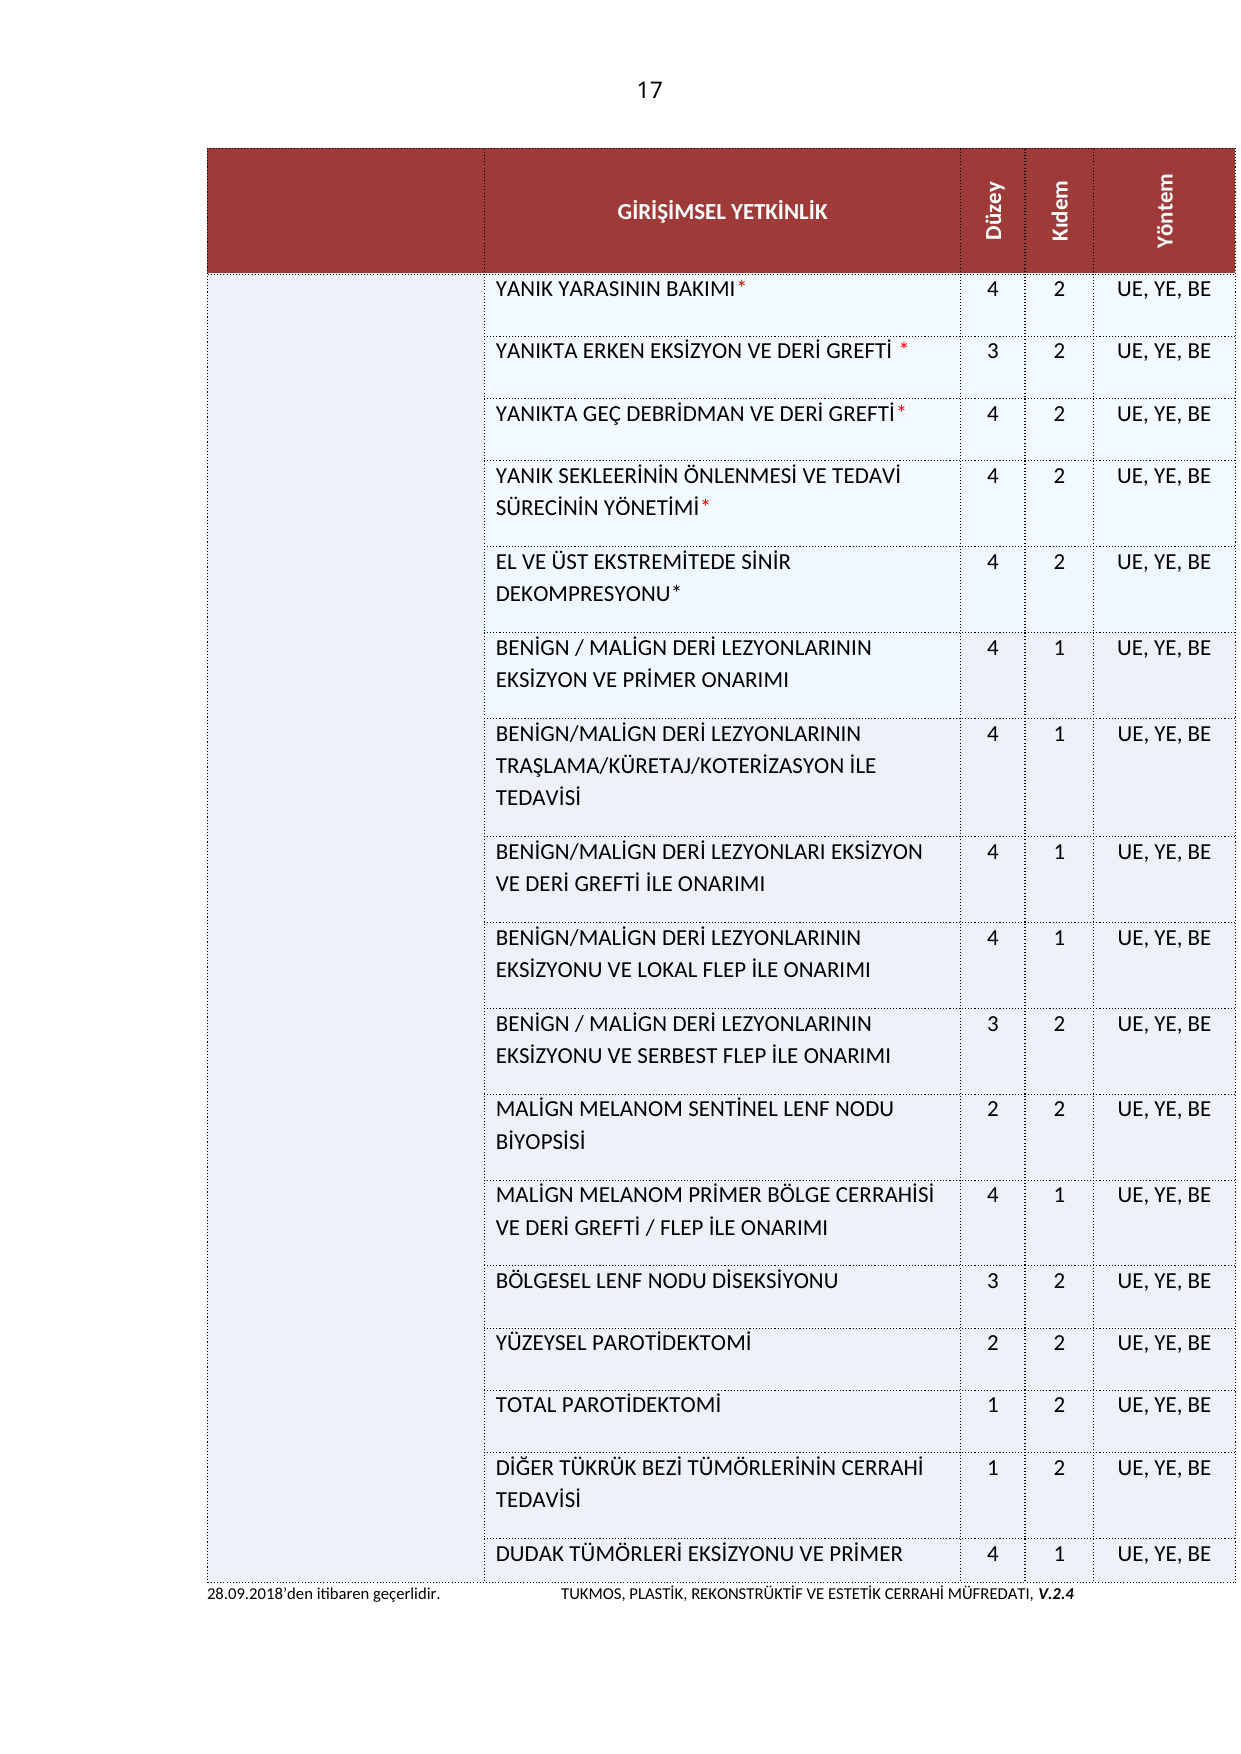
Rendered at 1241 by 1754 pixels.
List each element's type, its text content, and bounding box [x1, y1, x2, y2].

table_cell 4 [960, 922, 1025, 1008]
table_cell 2 [1025, 274, 1093, 336]
table_cell 1 [1025, 718, 1093, 836]
table_cell UE, YE, BE [1093, 336, 1235, 398]
table_cell UE, YE, BE [1093, 632, 1235, 718]
table_cell 2 [1025, 460, 1093, 546]
table_cell YÜZEYSEL PAROTİDEKTOMİ [484, 1328, 960, 1389]
table_cell UE, YE, BE [1093, 1328, 1235, 1389]
table_header Düzey [960, 148, 1025, 273]
table_cell BENİGN / MALİGN DERİ LEZYONLARININ EKSİZYON VE PRİMER ONARIMI [484, 632, 960, 718]
table_cell 4 [960, 460, 1025, 546]
table_cell UE, YE, BE [1093, 1094, 1235, 1179]
table_cell BENİGN/MALİGN DERİ LEZYONLARININ EKSİZYONU VE LOKAL FLEP İLE ONARIMI [484, 922, 960, 1008]
table_cell 1 [1025, 1538, 1093, 1582]
table_cell 4 [960, 1180, 1025, 1265]
table_cell BENİGN/MALİGN DERİ LEZYONLARININ TRAŞLAMA/KÜRETAJ/KOTERİZASYON İLE TEDAVİSİ [484, 718, 960, 836]
table_cell BENİGN / MALİGN DERİ LEZYONLARININ EKSİZYONU VE SERBEST FLEP İLE ONARIMI [484, 1008, 960, 1093]
table_cell 2 [960, 1328, 1025, 1389]
table_cell 2 [1025, 546, 1093, 632]
table_cell 4 [960, 274, 1025, 336]
table_cell YANIK YARASININ BAKIMI* [484, 274, 960, 336]
table_cell 2 [1025, 1390, 1093, 1452]
table_header Kıdem [1025, 148, 1093, 273]
table_cell UE, YE, BE [1093, 1265, 1235, 1327]
table_cell 4 [960, 718, 1025, 836]
table_cell UE, YE, BE [1093, 460, 1235, 546]
table_cell 2 [1025, 1265, 1093, 1327]
table_cell 4 [960, 398, 1025, 460]
table_cell 4 [960, 836, 1025, 922]
table_header [207, 148, 484, 273]
table_cell YANIKTA GEÇ DEBRİDMAN VE DERİ GREFTİ* [484, 398, 960, 460]
table_cell UE, YE, BE [1093, 718, 1235, 836]
table_cell 4 [960, 632, 1025, 718]
table_cell 2 [1025, 336, 1093, 398]
table_cell UE, YE, BE [1093, 274, 1235, 336]
table_cell BENİGN/MALİGN DERİ LEZYONLARI EKSİZYON VE DERİ GREFTİ İLE ONARIMI [484, 836, 960, 922]
table_cell 3 [960, 1008, 1025, 1093]
table_cell 4 [960, 546, 1025, 632]
table_cell UE, YE, BE [1093, 546, 1235, 632]
table_header Yöntem [1093, 148, 1235, 273]
table_cell 2 [1025, 1094, 1093, 1179]
table_cell 1 [1025, 632, 1093, 718]
table_cell 1 [1025, 922, 1093, 1008]
table_cell UE, YE, BE [1093, 836, 1235, 922]
table_cell YANIK SEKLEERİNİN ÖNLENMESİ VE TEDAVİ SÜRECİNİN YÖNETİMİ* [484, 460, 960, 546]
table_header GİRİŞİMSEL YETKİNLİK [484, 148, 960, 273]
table_cell 2 [1025, 1328, 1093, 1389]
table_cell 1 [1025, 1180, 1093, 1265]
table_cell UE, YE, BE [1093, 1180, 1235, 1265]
table_cell UE, YE, BE [1093, 1008, 1235, 1093]
table_cell MALİGN MELANOM PRİMER BÖLGE CERRAHİSİ VE DERİ GREFTİ / FLEP İLE ONARIMI [484, 1180, 960, 1265]
table_cell YANIKTA ERKEN EKSİZYON VE DERİ GREFTİ * [484, 336, 960, 398]
table_cell EL VE ÜST EKSTREMİTEDE SİNİR DEKOMPRESYONU* [484, 546, 960, 632]
table_cell DİĞER TÜKRÜK BEZİ TÜMÖRLERİNİN CERRAHİ TEDAVİSİ [484, 1452, 960, 1538]
table_cell 1 [960, 1452, 1025, 1538]
table_cell UE, YE, BE [1093, 1452, 1235, 1538]
table_cell 1 [960, 1390, 1025, 1452]
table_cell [484, 1538, 960, 1582]
table_cell 2 [1025, 1452, 1093, 1538]
table_cell UE, YE, BE [1093, 1390, 1235, 1452]
table_cell UE, YE, BE [1093, 1538, 1235, 1582]
table_cell UE, YE, BE [1093, 398, 1235, 460]
table_cell 3 [960, 336, 1025, 398]
table_cell BÖLGESEL LENF NODU DİSEKSİYONU [484, 1265, 960, 1327]
table_cell UE, YE, BE [1093, 922, 1235, 1008]
table_cell 1 [1025, 836, 1093, 922]
table_cell TOTAL PAROTİDEKTOMİ [484, 1390, 960, 1452]
table_cell 2 [960, 1094, 1025, 1179]
table_cell MALİGN MELANOM SENTİNEL LENF NODU BİYOPSİSİ [484, 1094, 960, 1179]
table_cell 2 [1025, 398, 1093, 460]
table_cell 3 [960, 1265, 1025, 1327]
table_cell 2 [1025, 1008, 1093, 1093]
table_cell 4 [960, 1538, 1025, 1582]
